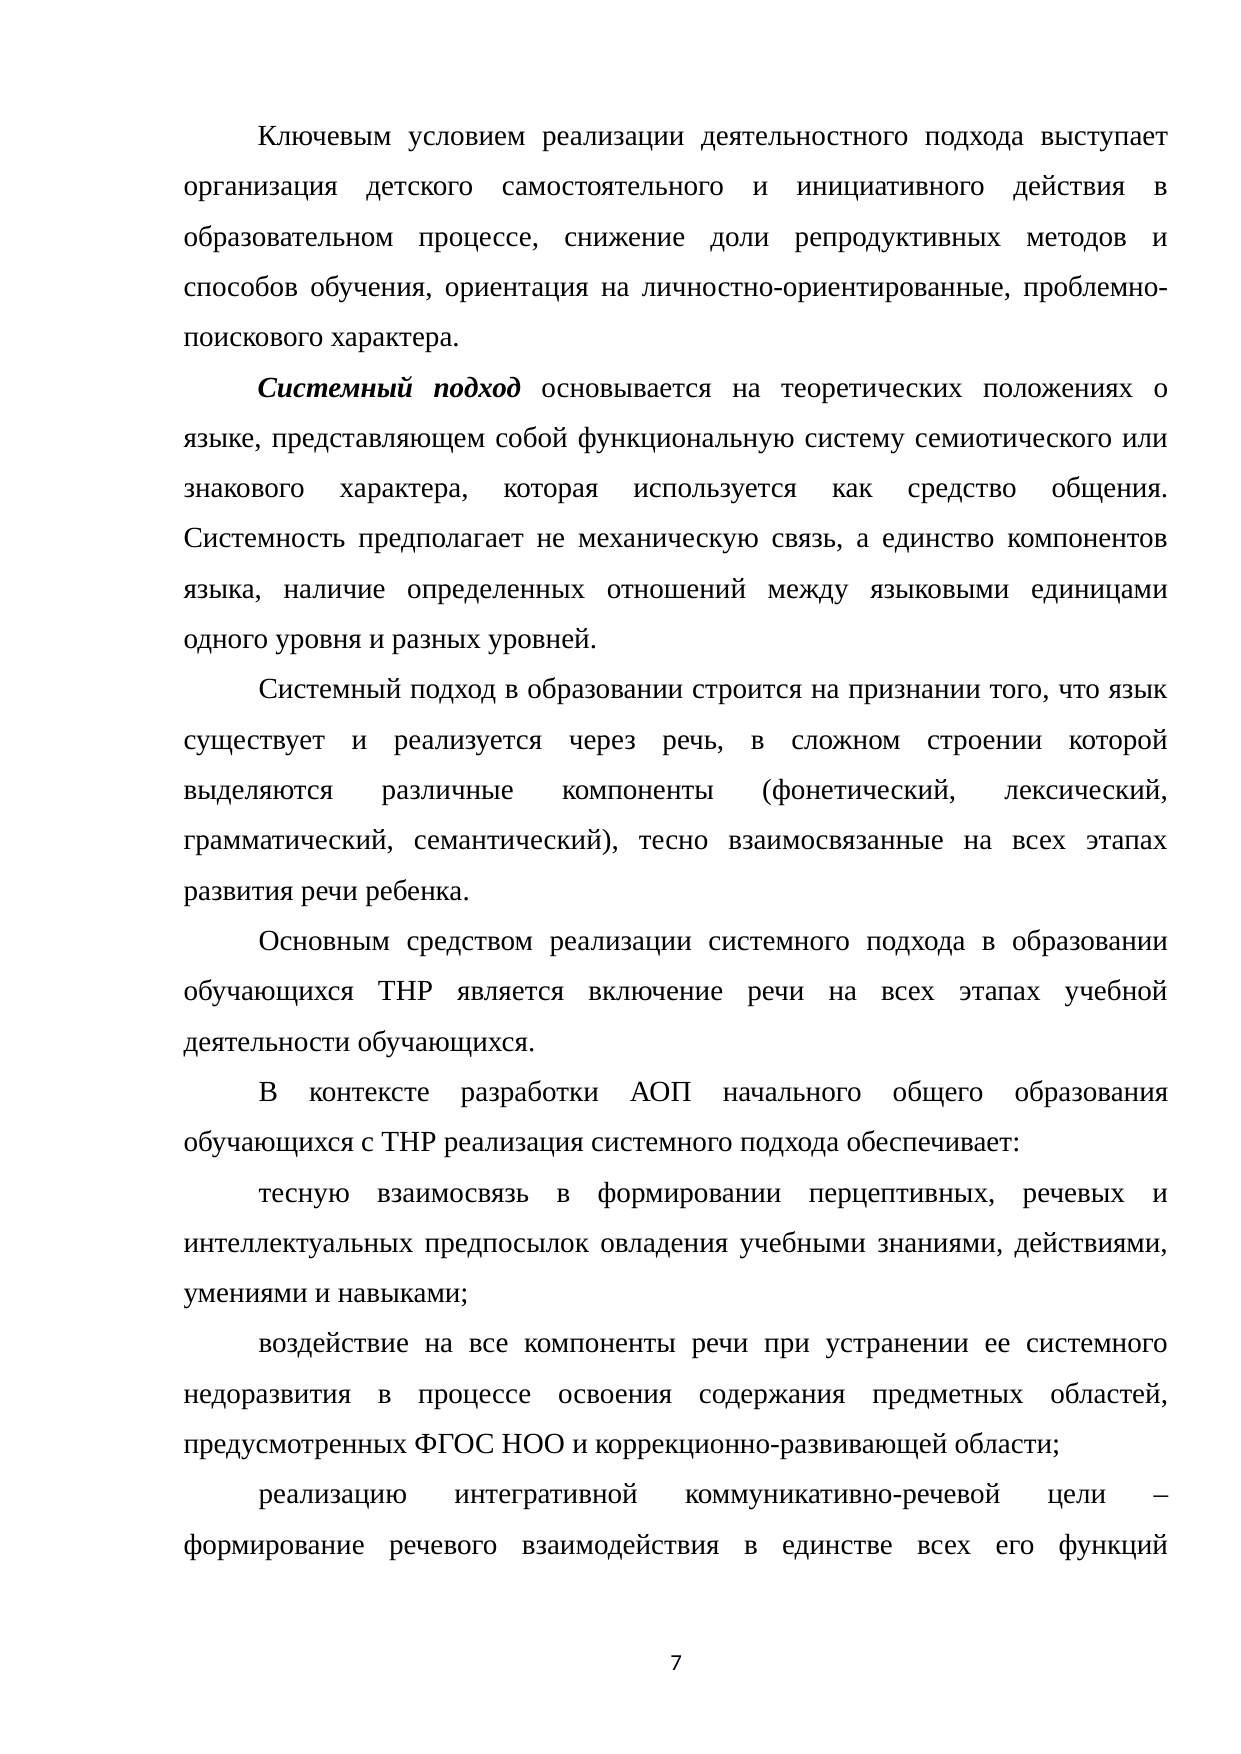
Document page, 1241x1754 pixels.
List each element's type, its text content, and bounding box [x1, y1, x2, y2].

text тесную взаимосвязь в формировании перцептивных, речевых и интеллектуальных предпосылок овладения учебными знаниями, действиями, умениями и навыками; [183, 1175, 1169, 1309]
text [183, 1477, 1169, 1560]
text воздействие на все компоненты речи при устранении ее системного недоразвития в процессе освоения содержания предметных областей, предусмотренных ФГОС НОО и коррекционно-развивающей области; [183, 1326, 1169, 1460]
text Основным средством реализации системного подхода в образовании обучающихся ТНР является включение речи на всех этапах учебной деятельности обучающихся. [183, 923, 1169, 1057]
text Ключевым условием реализации деятельностного подхода выступает организация детского самостоятельного и инициативного действия в образовательном процессе, снижение доли репродуктивных методов и способов обучения, ориентация на личностно-ориентированные, проблемно-поискового характера. [183, 118, 1169, 353]
text Системный подход в образовании строится на признании того, что язык существует и реализуется через речь, в сложном строении которой выделяются различные компоненты (фонетический, лексический, грамматический, семантический), тесно взаимосвязанные на всех этапах развития речи ребенка. [183, 672, 1169, 906]
text В контексте разработки АОП начального общего образования обучающихся с ТНР реализация системного подхода обеспечивает: [183, 1074, 1169, 1158]
text Системный подход основывается на теоретических положениях о языке, представляющем собой функциональную систему семиотического или знакового характера, которая используется как средство общения. Системность предполагает не механическую связь, а единство компонентов языка, наличие определенных отношений между языковыми единицами одного уровня и разных уровней. [183, 370, 1169, 655]
